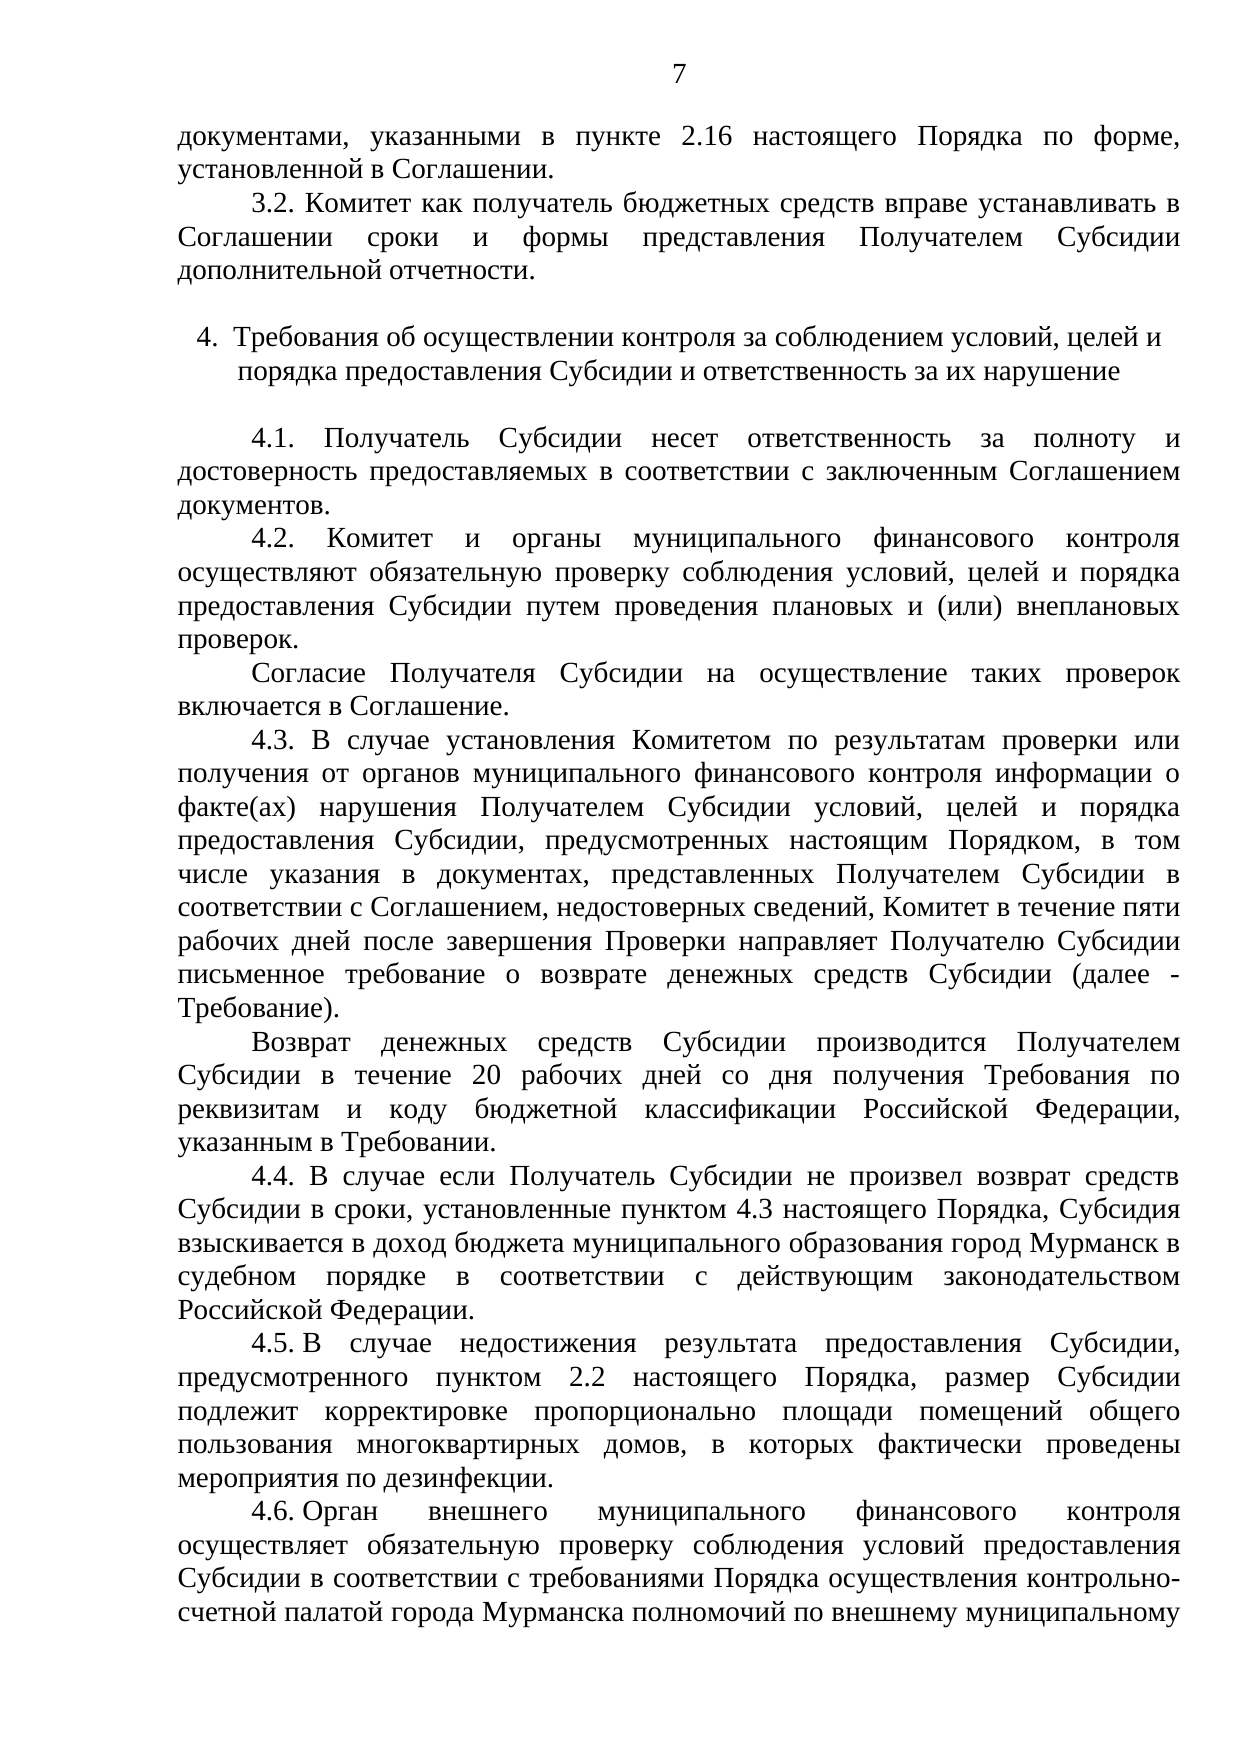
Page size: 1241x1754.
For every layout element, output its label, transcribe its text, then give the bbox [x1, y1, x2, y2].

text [177, 118, 1181, 185]
text 4.1. Получатель Субсидии несет ответственность за полноту и достоверность предоставляемых в соответствии с заключенным Соглашением документов. [177, 420, 1181, 521]
text 4.4. В случае если Получатель Субсидии не произвел возврат средств Субсидии в сроки, установленные пунктом 4.3 настоящего Порядка, Субсидия взыскивается в доход бюджета муниципального образования город Мурманск в судебном порядке в соответствии с действующим законодательством Российской Федерации. [177, 1158, 1181, 1326]
text 3.2. Комитет как получатель бюджетных средств вправе устанавливать в Соглашении сроки и формы представления Получателем Субсидии дополнительной отчетности. [177, 185, 1181, 286]
text Согласие Получателя Субсидии на осуществление таких проверок включается в Соглашение. [177, 655, 1181, 722]
text 4. Требования об осуществлении контроля за соблюдением условий, целей и порядка предоставления Субсидии и ответственность за их нарушение [177, 319, 1181, 386]
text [177, 1493, 1181, 1627]
text Возврат денежных средств Субсидии производится Получателем Субсидии в течение 20 рабочих дней со дня получения Требования по реквизитам и коду бюджетной классификации Российской Федерации, указанным в Требовании. [177, 1024, 1181, 1158]
text 4.3. В случае установления Комитетом по результатам проверки или получения от органов муниципального финансового контроля информации о факте(ах) нарушения Получателем Субсидии условий, целей и порядка предоставления Субсидии, предусмотренных настоящим Порядком, в том числе указания в документах, представленных Получателем Субсидии в соответствии с Соглашением, недостоверных сведений, Комитет в течение пяти рабочих дней после завершения Проверки направляет Получателю Субсидии письменное требование о возврате денежных средств Субсидии (далее - Требование). [177, 722, 1181, 1024]
text 4.2. Комитет и органы муниципального финансового контроля осуществляют обязательную проверку соблюдения условий, целей и порядка предоставления Субсидии путем проведения плановых и (или) внеплановых проверок. [177, 521, 1181, 655]
text 4.5. В случае недостижения результата предоставления Субсидии, предусмотренного пунктом 2.2 настоящего Порядка, размер Субсидии подлежит корректировке пропорционально площади помещений общего пользования многоквартирных домов, в которых фактически проведены мероприятия по дезинфекции. [177, 1326, 1181, 1493]
